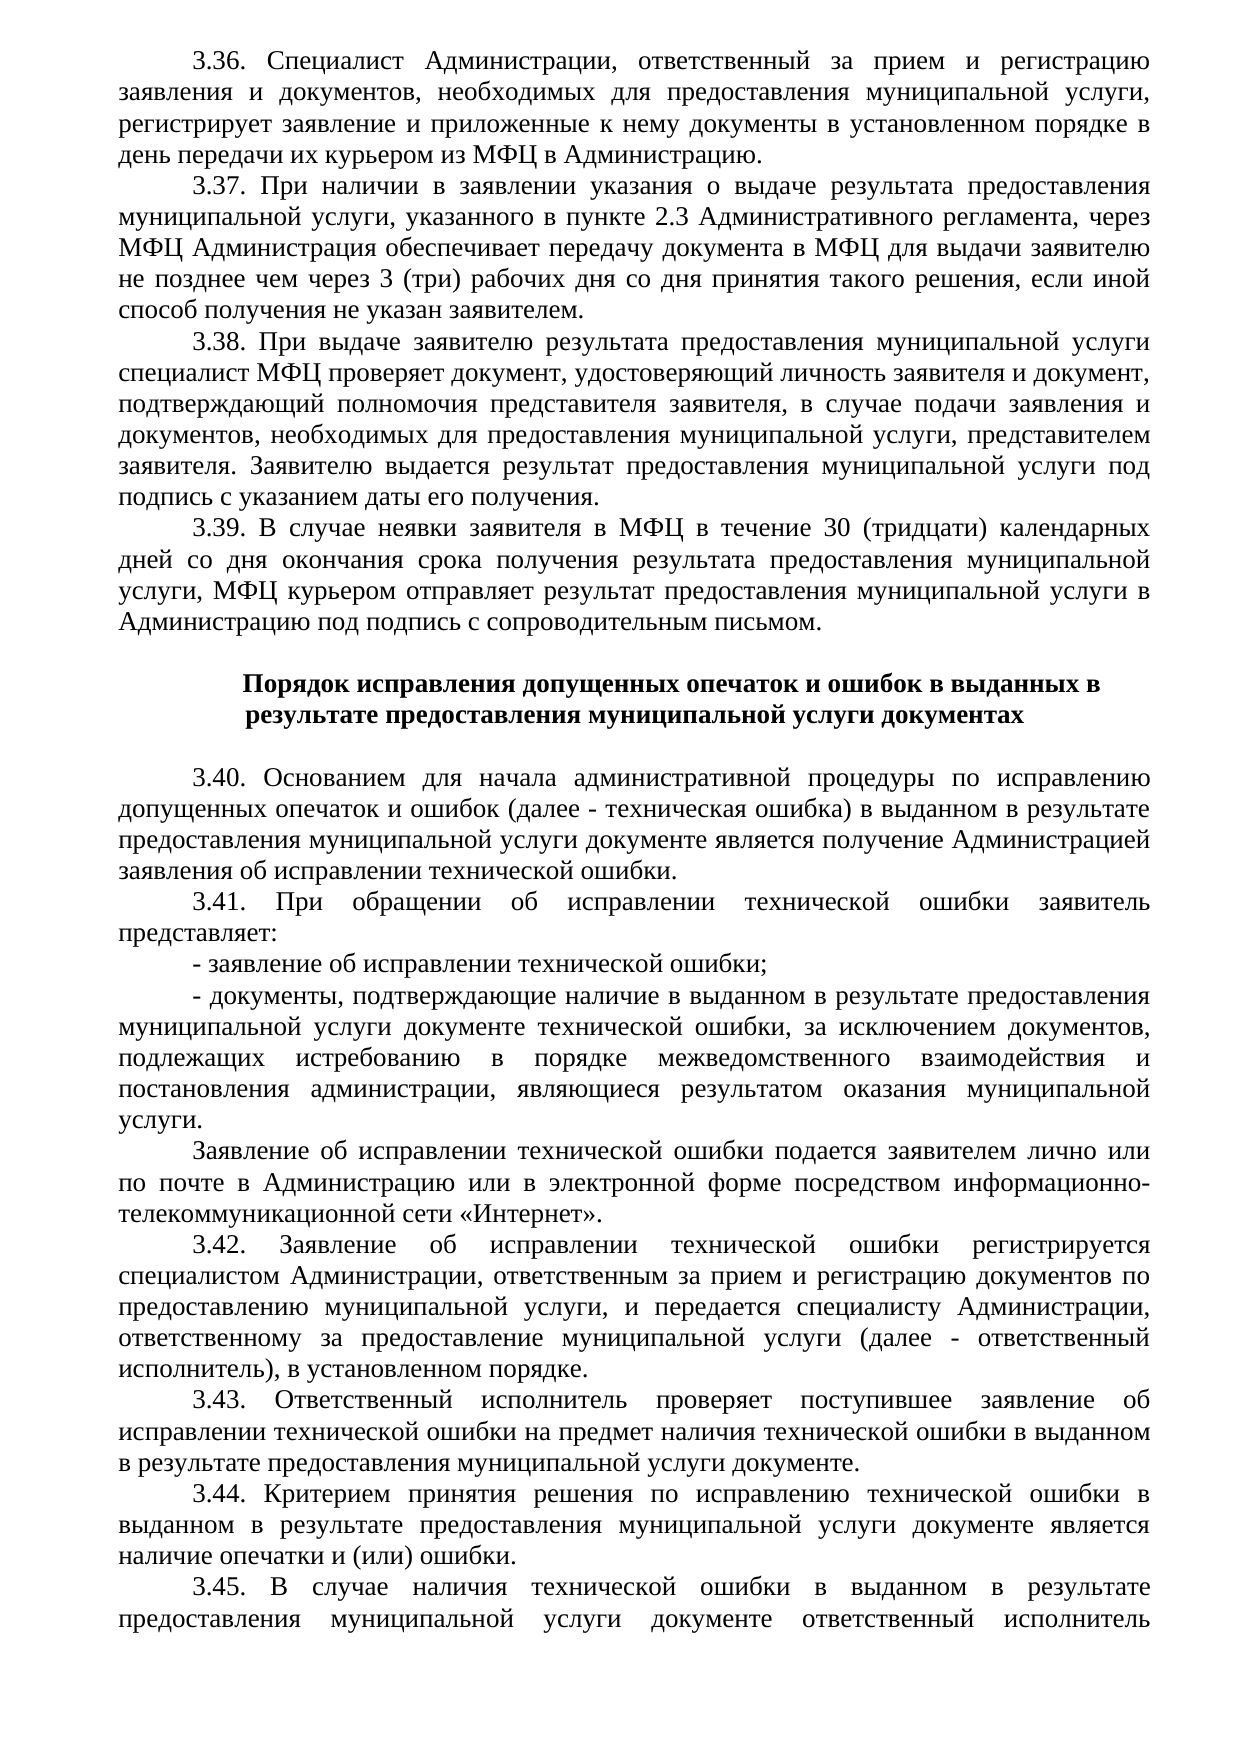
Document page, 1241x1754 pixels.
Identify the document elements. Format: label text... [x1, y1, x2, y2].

text 3.43. Ответственный исполнитель проверяет поступившее заявление об исправлении технической ошибки на предмет наличия технической ошибки в выданном в результате предоставления муниципальной услуги документе. [118, 1384, 1152, 1477]
text - заявление об исправлении технической ошибки; [118, 948, 1152, 979]
text Заявление об исправлении технической ошибки подается заявителем лично или по почте в Администрацию или в электронной форме посредством информационно-телекоммуникационной сети «Интернет». [118, 1134, 1152, 1228]
text 3.40. Основанием для начала административной процедуры по исправлению допущенных опечаток и ошибок (далее - техническая ошибка) в выданном в результате предоставления муниципальной услуги документе является получение Администрацией заявления об исправлении технической ошибки. [118, 761, 1152, 885]
text 3.38. При выдаче заявителю результата предоставления муниципальной услуги специалист МФЦ проверяет документ, удостоверяющий личность заявителя и документ, подтверждающий полномочия представителя заявителя, в случае подачи заявления и документов, необходимых для предоставления муниципальной услуги, представителем заявителя. Заявителю выдается результат предоставления муниципальной услуги под подпись с указанием даты его получения. [118, 325, 1152, 512]
text 3.44. Критерием принятия решения по исправлению технической ошибки в выданном в результате предоставления муниципальной услуги документе является наличие опечатки и (или) ошибки. [118, 1477, 1152, 1571]
text 3.39. В случае неявки заявителя в МФЦ в течение 30 (тридцати) календарных дней со дня окончания срока получения результата предоставления муниципальной услуги, МФЦ курьером отправляет результат предоставления муниципальной услуги в Администрацию под подпись с сопроводительным письмом. [118, 512, 1152, 636]
text 3.37. При наличии в заявлении указания о выдаче результата предоставления муниципальной услуги, указанного в пункте 2.3 Административного регламента, через МФЦ Администрация обеспечивает передачу документа в МФЦ для выдачи заявителю не позднее чем через 3 (три) рабочих дня со дня принятия такого решения, если иной способ получения не указан заявителем. [118, 169, 1152, 325]
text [118, 1571, 1152, 1633]
text - документы, подтверждающие наличие в выданном в результате предоставления муниципальной услуги документе технической ошибки, за исключением документов, подлежащих истребованию в порядке межведомственного взаимодействия и постановления администрации, являющиеся результатом оказания муниципальной услуги. [118, 979, 1152, 1134]
text 3.36. Специалист Администрации, ответственный за прием и регистрацию заявления и документов, необходимых для предоставления муниципальной услуги, регистрирует заявление и приложенные к нему документы в установленном порядке в день передачи их курьером из МФЦ в Администрацию. [118, 44, 1152, 169]
text 3.42. Заявление об исправлении технической ошибки регистрируется специалистом Администрации, ответственным за прием и регистрацию документов по предоставлению муниципальной услуги, и передается специалисту Администрации, ответственному за предоставление муниципальной услуги (далее - ответственный исполнитель), в установленном порядке. [118, 1228, 1152, 1384]
text 3.41. При обращении об исправлении технической ошибки заявитель представляет: [118, 885, 1152, 948]
text Порядок исправления допущенных опечаток и ошибок в выданных в результате предоставления муниципальной услуги документах [118, 667, 1152, 729]
